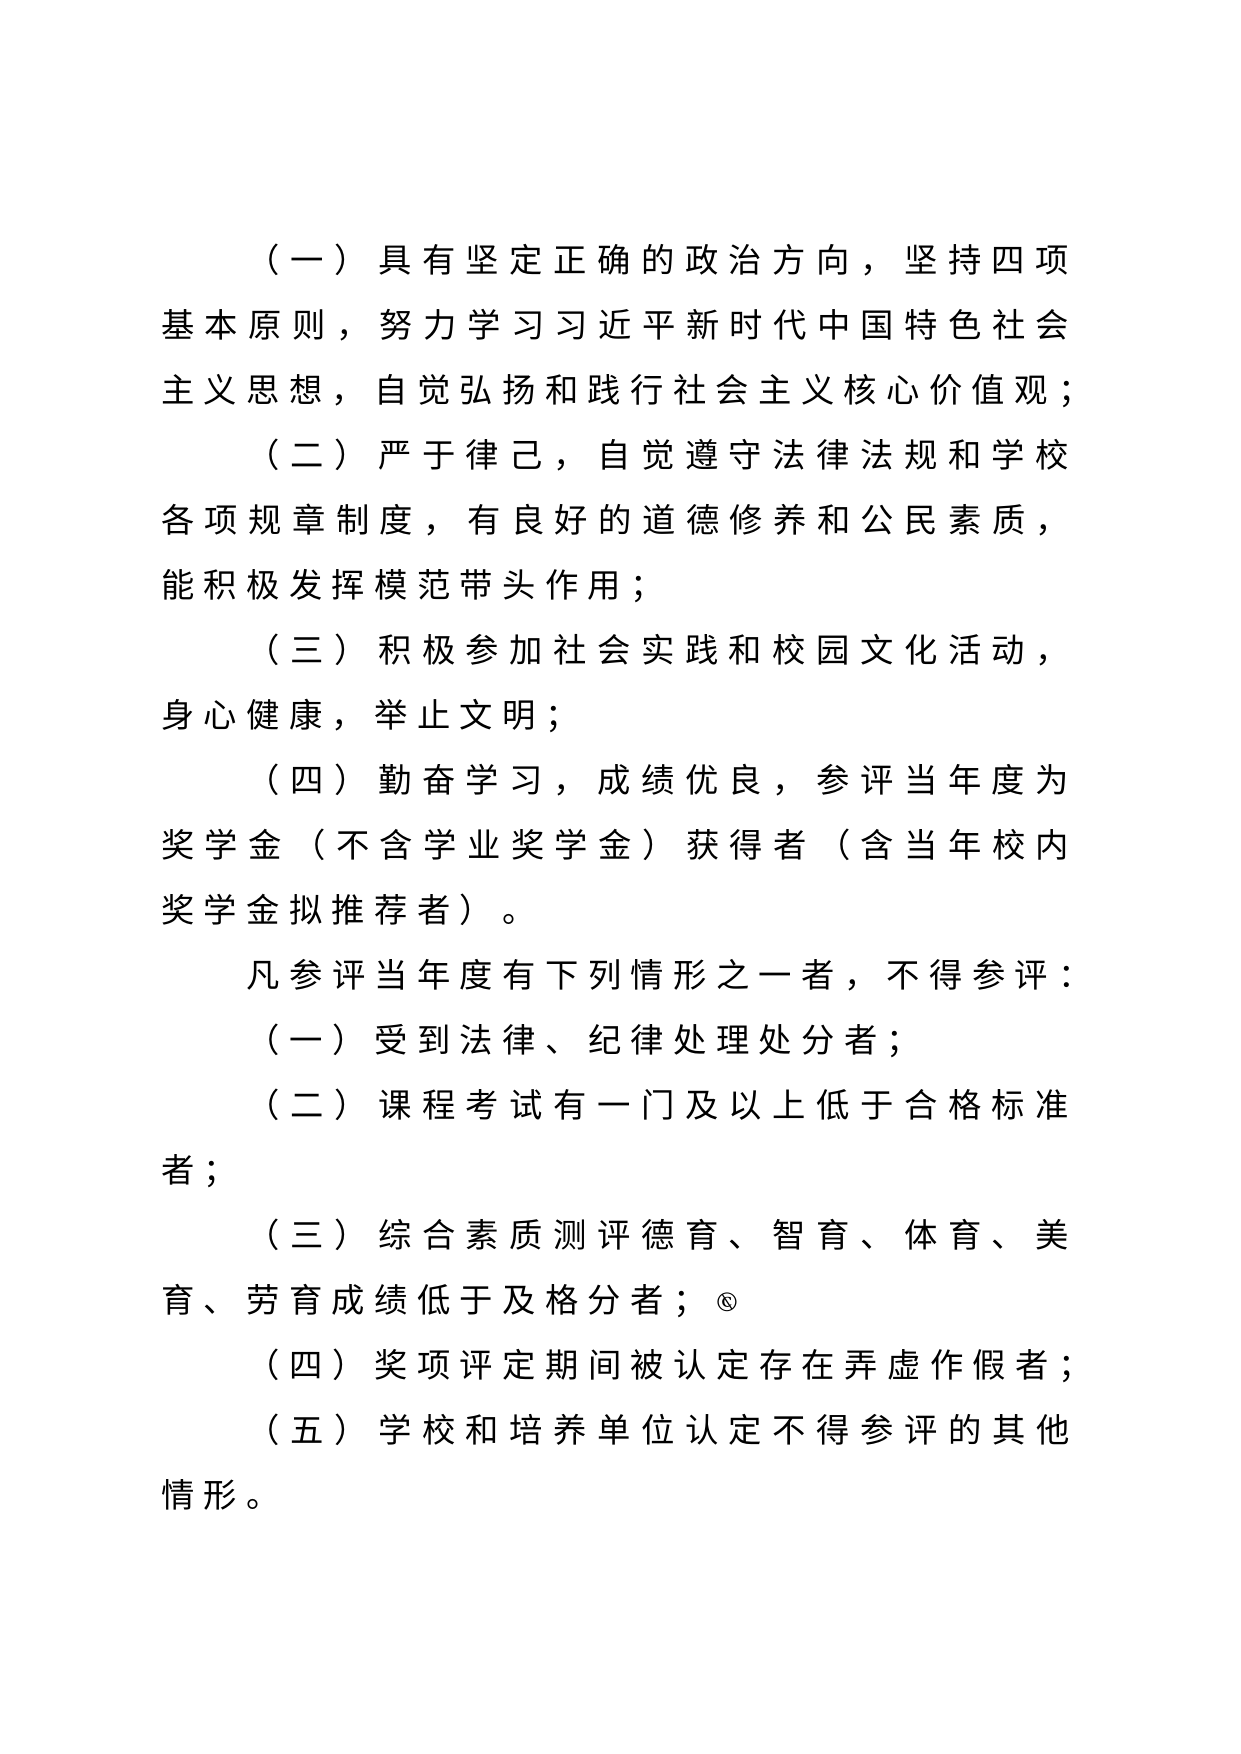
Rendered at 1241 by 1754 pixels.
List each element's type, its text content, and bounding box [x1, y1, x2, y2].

text （三）积极参加社会实践和校园文化活动，身心健康，举止文明； [161, 616, 1079, 746]
text （三）综合素质测评德育、智育、体育、美育、劳育成绩低于及格分者； [161, 1201, 1079, 1331]
text （二）严于律己，自觉遵守法律法规和学校各项规章制度，有良好的道德修养和公民素质，能积极发挥模范带头作用； [161, 421, 1079, 616]
text 凡参评当年度有下列情形之一者，不得参评： [161, 941, 1079, 1006]
text （一）受到法律、纪律处理处分者； [161, 1006, 1079, 1071]
text （一）具有坚定正确的政治方向，坚持四项基本原则，努力学习习近平新时代中国特色社会主义思想，自觉弘扬和践行社会主义核心价值观； [161, 226, 1079, 421]
text （四）奖项评定期间被认定存在弄虚作假者； [161, 1331, 1079, 1396]
text （五）学校和培养单位认定不得参评的其他情形。 [161, 1396, 1079, 1526]
text （二）课程考试有一门及以上低于合格标准者； [161, 1071, 1079, 1201]
text （四）勤奋学习，成绩优良，参评当年度为奖学金（不含学业奖学金）获得者（含当年校内奖学金拟推荐者）。 [161, 746, 1079, 941]
